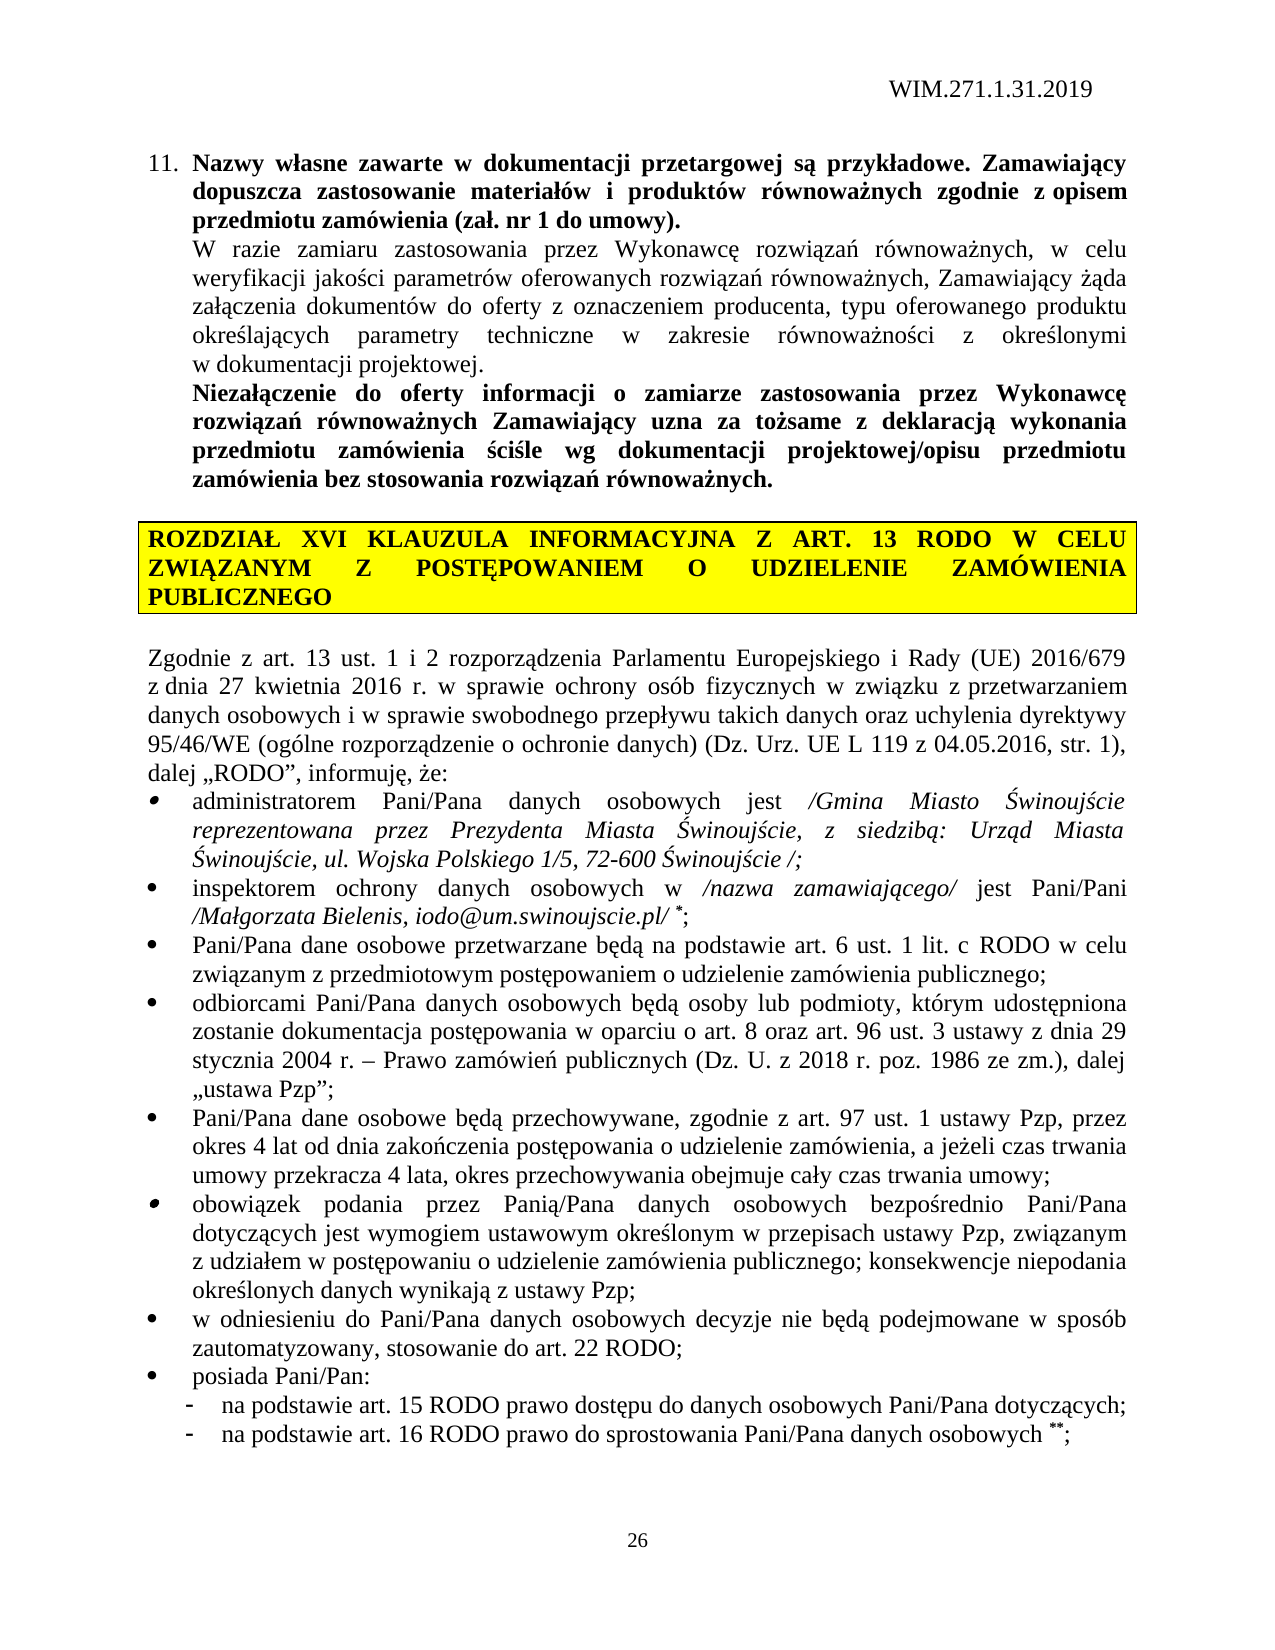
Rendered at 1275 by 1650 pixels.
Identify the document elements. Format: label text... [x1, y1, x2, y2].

list na podstawie art. 15 RODO prawo dostępu do danych osobowych Pani/Pana dotyczących; [185, 1390, 1127, 1419]
list Pani/Pana dane osobowe będą przechowywane, zgodnie z art. 97 ust. 1 ustawy Pzp, przez okres 4 lat od dnia zakończenia postępowania o udzielenie zamówienia, a jeżeli czas trwania umowy przekracza 4 lata, okres przechowywania obejmuje cały czas trwania umowy; [148, 1103, 1127, 1189]
text Zgodnie z art. 13 ust. 1 i 2 rozporządzenia Parlamentu Europejskiego i Rady (UE) 2016/679 z dnia 27 kwietnia 2016 r. w sprawie ochrony osób fizycznych w związku z przetwarzaniem danych osobowych i w sprawie swobodnego przepływu takich danych oraz uchylenia dyrektywy 95/46/WE (ogólne rozporządzenie o ochronie danych) (Dz. Urz. UE L 119 z 04.05.2016, str. 1), dalej „RODO”, informuję, że: [148, 643, 1127, 786]
list posiada Pani/Pan: [148, 1361, 1127, 1390]
text Niezałączenie do oferty informacji o zamiarze zastosowania przez Wykonawcę rozwiązań równoważnych Zamawiający uzna za tożsame z deklaracją wykonania przedmiotu zamówienia ściśle wg dokumentacji projektowej/opisu przedmiotu zamówienia bez stosowania rozwiązań równoważnych. [192, 378, 1127, 493]
list w odniesieniu do Pani/Pana danych osobowych decyzje nie będą podejmowane w sposób zautomatyzowany, stosowanie do art. 22 RODO; [148, 1304, 1127, 1361]
list Nazwy własne zawarte w dokumentacji przetargowej są przykładowe. Zamawiający dopuszcza zastosowanie materiałów i produktów równoważnych zgodnie z opisem przedmiotu zamówienia (zał. nr 1 do umowy). [148, 148, 1127, 234]
list Pani/Pana dane osobowe przetwarzane będą na podstawie art. 6 ust. 1 lit. c RODO w celu związanym z przedmiotowym postępowaniem o udzielenie zamówienia publicznego; [148, 930, 1127, 988]
text W razie zamiaru zastosowania przez Wykonawcę rozwiązań równoważnych, w celu weryfikacji jakości parametrów oferowanych rozwiązań równoważnych, Zamawiający żąda załączenia dokumentów do oferty z oznaczeniem producenta, typu oferowanego produktu określających parametry techniczne w zakresie równoważności z określonymi w dokumentacji projektowej. [192, 234, 1127, 378]
subtitle ROZDZIAŁ XVI KLAUZULA INFORMACYJNA Z ART. 13 RODO W CELU ZWIĄZANYM Z POSTĘPOWANIEM O UDZIELENIE ZAMÓWIENIA PUBLICZNEGO [139, 523, 1136, 613]
list odbiorcami Pani/Pana danych osobowych będą osoby lub podmioty, którym udostępniona zostanie dokumentacja postępowania w oparciu o art. 8 oraz art. 96 ust. 3 ustawy z dnia 29 stycznia 2004 r. – Prawo zamówień publicznych (Dz. U. z 2018 r. poz. 1986 ze zm.), dalej „ustawa Pzp”; [148, 988, 1127, 1103]
list administratorem Pani/Pana danych osobowych jest /Gmina Miasto Świnoujście reprezentowana przez Prezydenta Miasta Świnoujście, z siedzibą: Urząd Miasta Świnoujście, ul. Wojska Polskiego 1/5, 72-600 Świnoujście /; [148, 786, 1127, 873]
list inspektorem ochrony danych osobowych w /nazwa zamawiającego/ jest Pani/Pani /Małgorzata Bielenis, iodo@um.swinoujscie.pl/ *; [148, 873, 1127, 930]
list na podstawie art. 16 RODO prawo do sprostowania Pani/Pana danych osobowych **; [185, 1419, 1127, 1448]
list obowiązek podania przez Panią/Pana danych osobowych bezpośrednio Pani/Pana dotyczących jest wymogiem ustawowym określonym w przepisach ustawy Pzp, związanym z udziałem w postępowaniu o udzielenie zamówienia publicznego; konsekwencje niepodania określonych danych wynikają z ustawy Pzp; [148, 1189, 1127, 1304]
